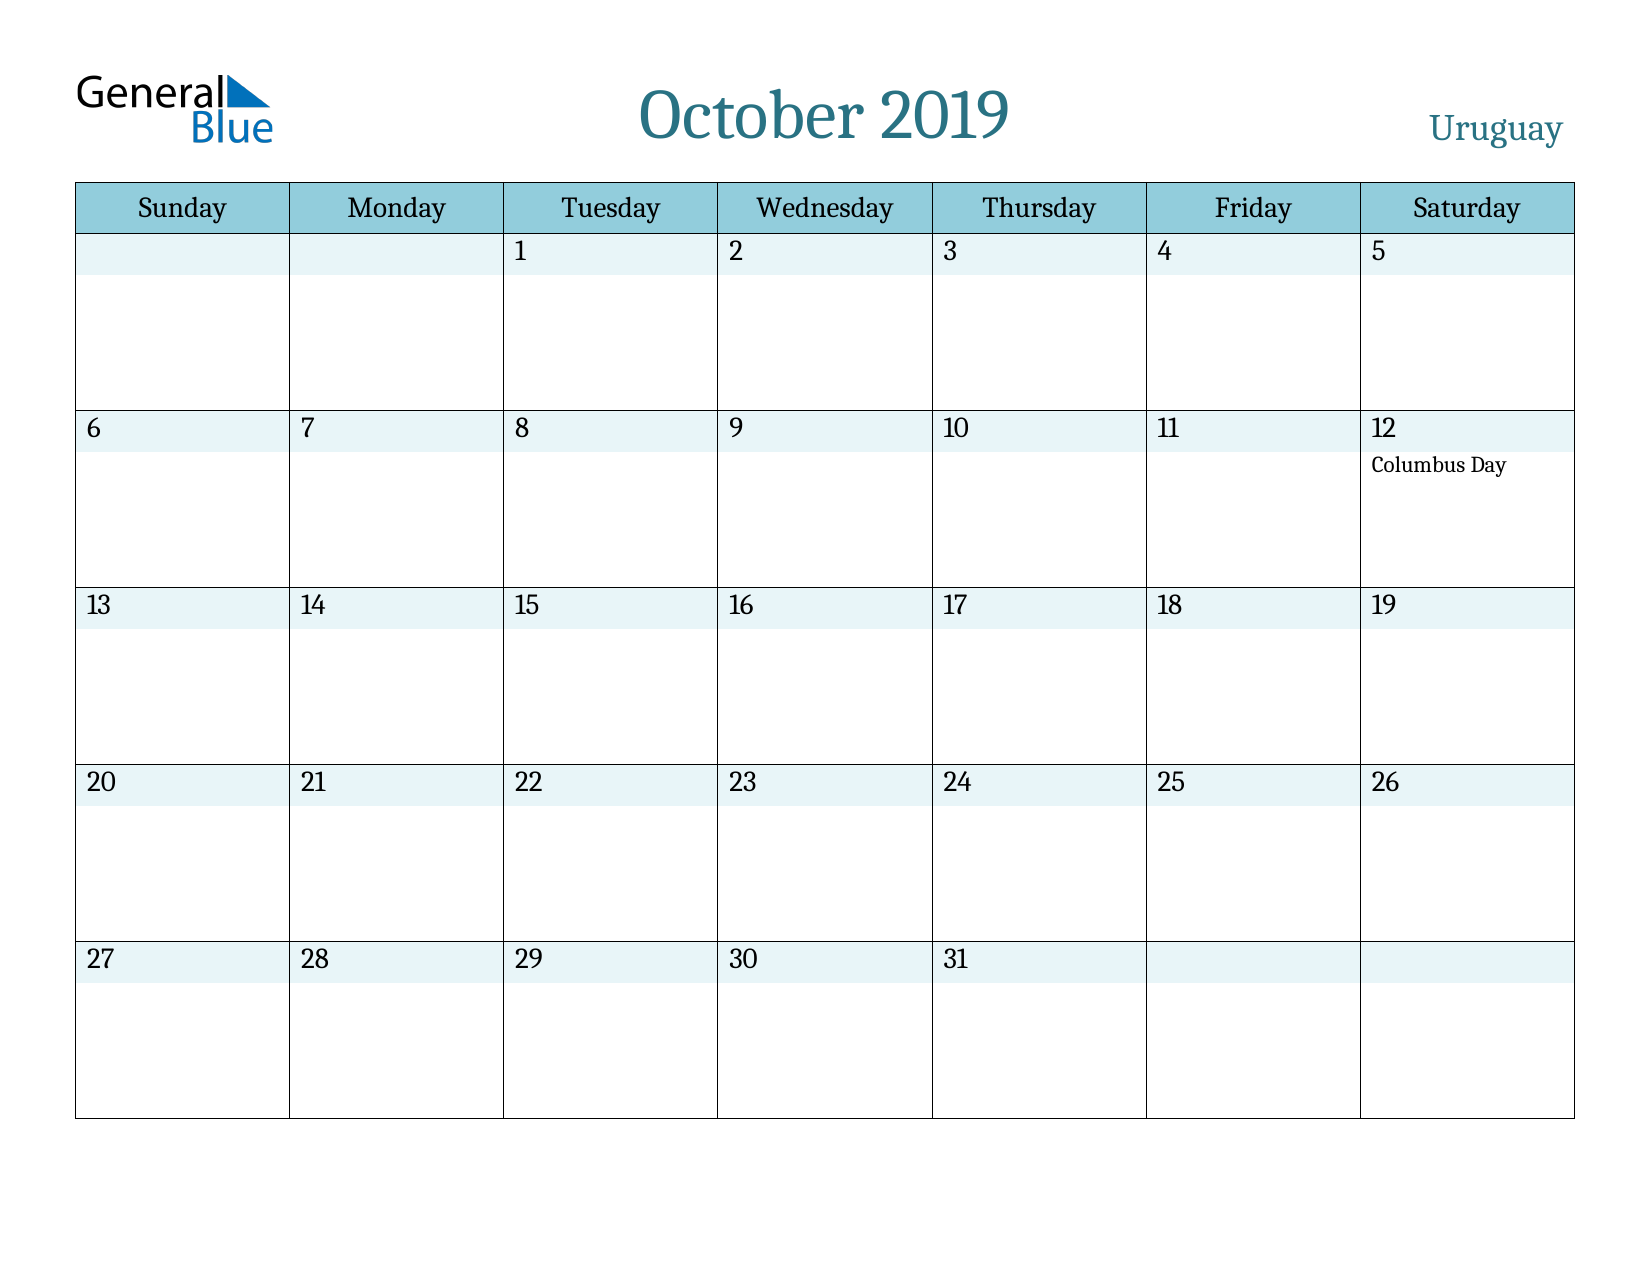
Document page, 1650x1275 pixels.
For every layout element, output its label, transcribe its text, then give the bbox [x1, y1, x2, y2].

table_cell [1361, 806, 1574, 941]
table_cell 8 [504, 411, 717, 452]
table_cell [76, 234, 289, 275]
table_cell 6 [76, 411, 289, 452]
table_cell [1147, 983, 1360, 1118]
table_cell 25 [1147, 765, 1360, 806]
table_cell 12 [1361, 411, 1574, 452]
table_cell [1147, 806, 1360, 941]
table_cell [76, 629, 289, 764]
table_cell [76, 806, 289, 941]
table_cell 23 [718, 765, 932, 806]
table_cell 24 [933, 765, 1146, 806]
table_cell 3 [933, 234, 1146, 275]
table_cell 22 [504, 765, 717, 806]
table_cell [1147, 452, 1360, 587]
table_cell [504, 983, 717, 1118]
table_header Uruguay [1146, 75, 1574, 182]
table_cell [718, 806, 932, 941]
table_cell [718, 629, 932, 764]
table_cell [933, 629, 1146, 764]
table_cell [504, 629, 717, 764]
table_cell [718, 452, 932, 587]
table_cell [1361, 942, 1574, 983]
table_cell 29 [504, 942, 717, 983]
table_cell 10 [933, 411, 1146, 452]
table_cell 16 [718, 588, 932, 629]
table_cell 13 [76, 588, 289, 629]
table_cell [1147, 275, 1360, 410]
table_cell [1361, 629, 1574, 764]
table_cell [290, 275, 503, 410]
table_cell [1361, 275, 1574, 410]
table_cell Thursday [933, 183, 1146, 233]
table_cell [1147, 629, 1360, 764]
table_cell 21 [290, 765, 503, 806]
table_cell 28 [290, 942, 503, 983]
table_cell 4 [1147, 234, 1360, 275]
table_cell Sunday [76, 183, 289, 233]
table_cell 5 [1361, 234, 1574, 275]
table_cell Monday [290, 183, 503, 233]
table_cell [290, 806, 503, 941]
table_cell Columbus Day [1361, 452, 1574, 587]
table_cell 19 [1361, 588, 1574, 629]
table_cell [290, 234, 503, 275]
table_cell [1361, 983, 1574, 1118]
table_cell [504, 806, 717, 941]
table_cell 9 [718, 411, 932, 452]
table_cell [504, 275, 717, 410]
table_header [76, 75, 503, 182]
table_cell 20 [76, 765, 289, 806]
table_cell [504, 452, 717, 587]
table_cell 31 [933, 942, 1146, 983]
table_cell 30 [718, 942, 932, 983]
picture [77, 75, 273, 143]
table_cell [1147, 942, 1360, 983]
table_header October 2019 [504, 75, 1146, 182]
table_cell [718, 275, 932, 410]
table_cell [933, 452, 1146, 587]
table_cell 15 [504, 588, 717, 629]
table_cell [933, 806, 1146, 941]
table_cell 14 [290, 588, 503, 629]
table_cell [718, 983, 932, 1118]
table_cell [290, 629, 503, 764]
table_cell 1 [504, 234, 717, 275]
table_cell 7 [290, 411, 503, 452]
table_cell [76, 275, 289, 410]
table_cell 18 [1147, 588, 1360, 629]
table_cell 27 [76, 942, 289, 983]
table_cell 17 [933, 588, 1146, 629]
table_cell Wednesday [718, 183, 932, 233]
table_cell Tuesday [504, 183, 717, 233]
table_cell Saturday [1361, 183, 1574, 233]
table_cell [76, 452, 289, 587]
table_cell [933, 275, 1146, 410]
table_cell 26 [1361, 765, 1574, 806]
table_cell 11 [1147, 411, 1360, 452]
table_cell [76, 983, 289, 1118]
table_cell 2 [718, 234, 932, 275]
table_cell Friday [1147, 183, 1360, 233]
table_cell [933, 983, 1146, 1118]
table_cell [290, 452, 503, 587]
table_cell [290, 983, 503, 1118]
